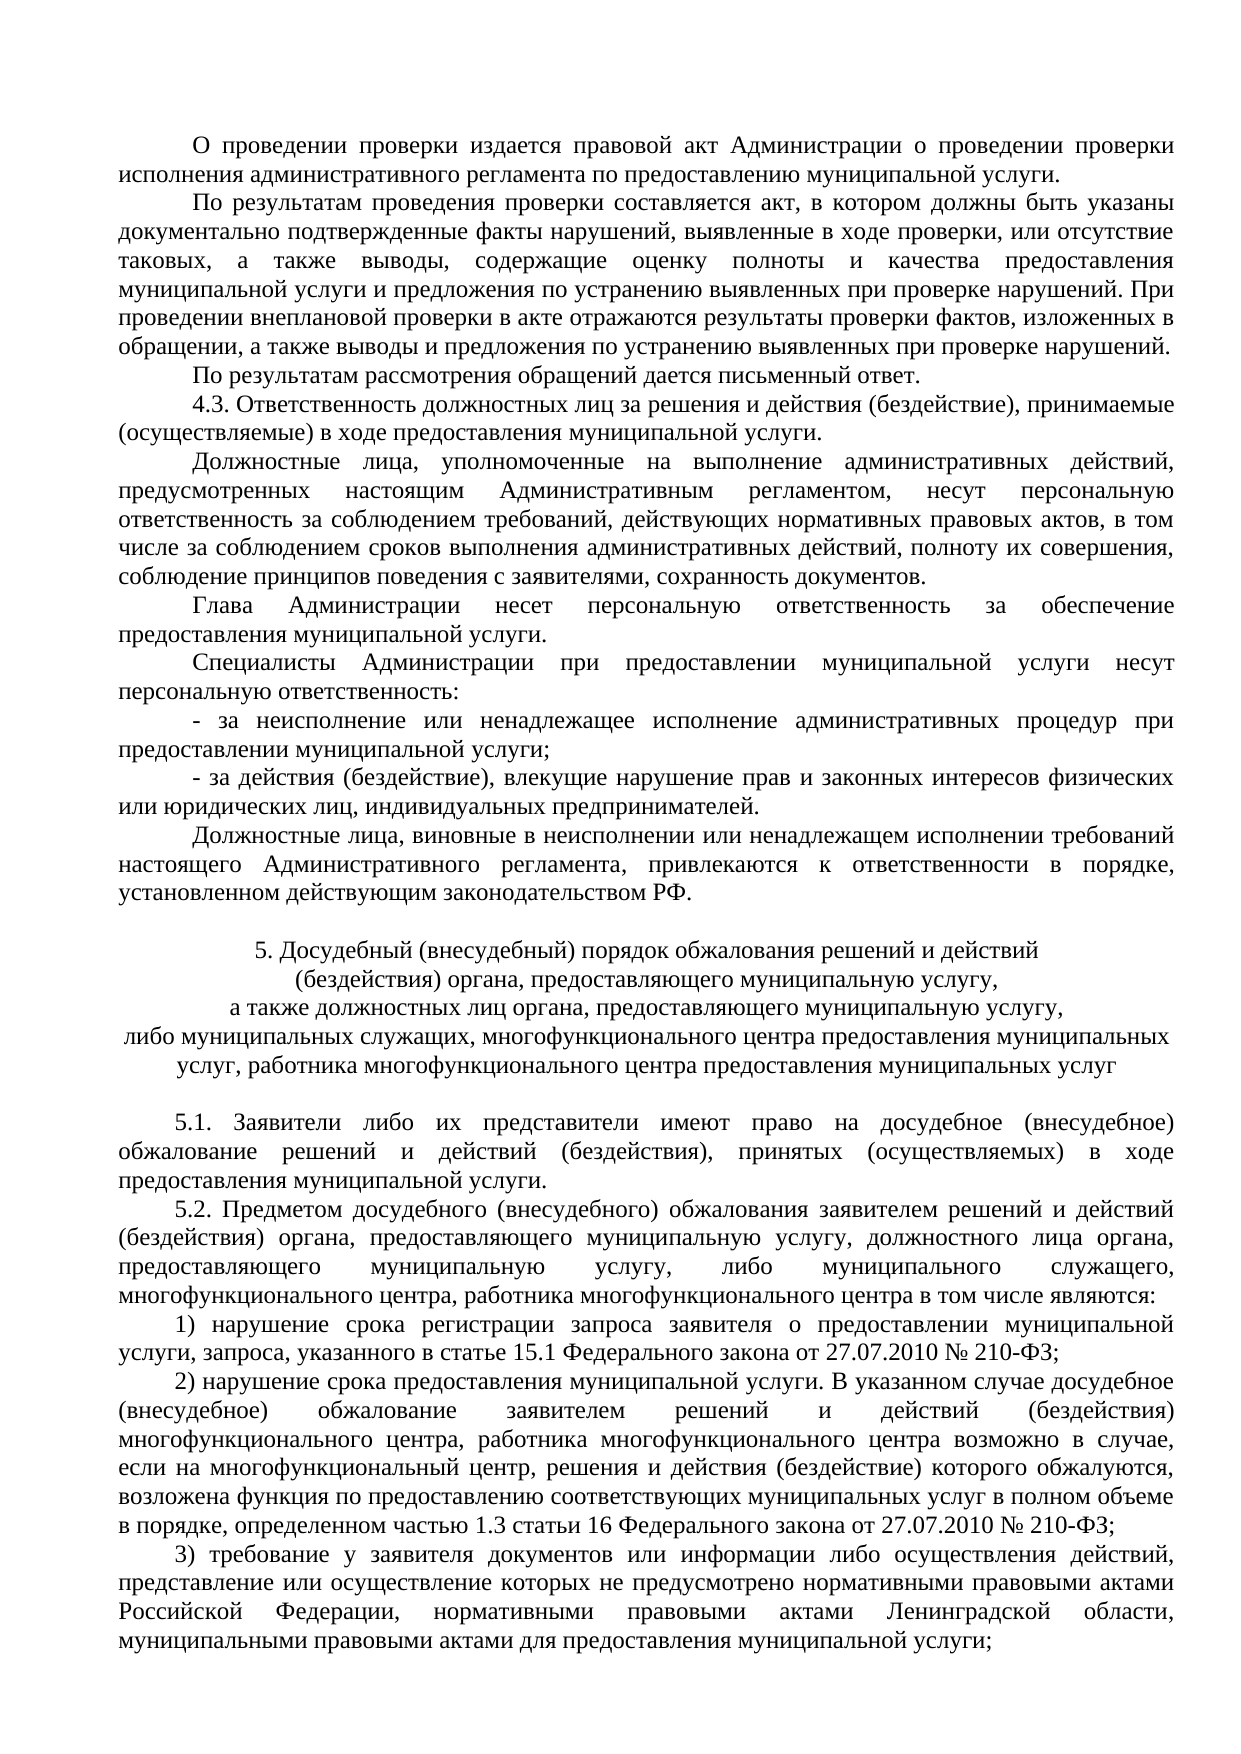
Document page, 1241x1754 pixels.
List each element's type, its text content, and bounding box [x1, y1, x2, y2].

text (бездействия) органа, предоставляющего муниципальную услугу, [118, 964, 1175, 992]
text а также должностных лиц органа, предоставляющего муниципальную услугу, [118, 992, 1175, 1021]
text 5.1. Заявители либо их представители имеют право на досудебное (внесудебное) обжалование решений и действий (бездействия), принятых (осуществляемых) в ходе предоставления муниципальной услуги. [118, 1107, 1175, 1194]
text либо муниципальных служащих, многофункционального центра предоставления муниципальных услуг, работника многофункционального центра предоставления муниципальных услуг [118, 1021, 1175, 1079]
text Глава Администрации несет персональную ответственность за обеспечение предоставления муниципальной услуги. [118, 590, 1175, 647]
text 2) нарушение срока предоставления муниципальной услуги. В указанном случае досудебное (внесудебное) обжалование заявителем решений и действий (бездействия) многофункционального центра, работника многофункционального центра возможно в случае, если на многофункциональный центр, решения и действия (бездействие) которого обжалуются, возложена функция по предоставлению соответствующих муниципальных услуг в полном объеме в порядке, определенном частью 1.3 статьи 16 Федерального закона от 27.07.2010 № 210-ФЗ; [118, 1366, 1175, 1539]
text - за неисполнение или ненадлежащее исполнение административных процедур при предоставлении муниципальной услуги; [118, 705, 1175, 762]
text По результатам проведения проверки составляется акт, в котором должны быть указаны документально подтвержденные факты нарушений, выявленные в ходе проверки, или отсутствие таковых, а также выводы, содержащие оценку полноты и качества предоставления муниципальной услуги и предложения по устранению выявленных при проверке нарушений. При проведении внеплановой проверки в акте отражаются результаты проверки фактов, изложенных в обращении, а также выводы и предложения по устранению выявленных при проверке нарушений. [118, 187, 1175, 360]
text - за действия (бездействие), влекущие нарушение прав и законных интересов физических или юридических лиц, индивидуальных предпринимателей. [118, 762, 1175, 820]
text По результатам рассмотрения обращений дается письменный ответ. [118, 360, 1175, 389]
text 5.2. Предметом досудебного (внесудебного) обжалования заявителем решений и действий (бездействия) органа, предоставляющего муниципальную услугу, должностного лица органа, предоставляющего муниципальную услугу, либо муниципального служащего, многофункционального центра, работника многофункционального центра в том числе являются: [118, 1194, 1175, 1309]
text 3) требование у заявителя документов или информации либо осуществления действий, представление или осуществление которых не предусмотрено нормативными правовыми актами Российской Федерации, нормативными правовыми актами Ленинградской области, муниципальными правовыми актами для предоставления муниципальной услуги; [118, 1539, 1175, 1654]
text Специалисты Администрации при предоставлении муниципальной услуги несут персональную ответственность: [118, 647, 1175, 705]
text Должностные лица, виновные в неисполнении или ненадлежащем исполнении требований настоящего Административного регламента, привлекаются к ответственности в порядке, установленном действующим законодательством РФ. [118, 820, 1175, 906]
text 4.3. Ответственность должностных лиц за решения и действия (бездействие), принимаемые (осуществляемые) в ходе предоставления муниципальной услуги. [118, 389, 1175, 446]
text 5. Досудебный (внесудебный) порядок обжалования решений и действий [118, 935, 1175, 964]
text О проведении проверки издается правовой акт Администрации о проведении проверки исполнения административного регламента по предоставлению муниципальной услуги. [118, 130, 1175, 187]
text Должностные лица, уполномоченные на выполнение административных действий, предусмотренных настоящим Административным регламентом, несут персональную ответственность за соблюдением требований, действующих нормативных правовых актов, в том числе за соблюдением сроков выполнения административных действий, полноту их совершения, соблюдение принципов поведения с заявителями, сохранность документов. [118, 446, 1175, 590]
text 1) нарушение срока регистрации запроса заявителя о предоставлении муниципальной услуги, запроса, указанного в статье 15.1 Федерального закона от 27.07.2010 № 210-ФЗ; [118, 1309, 1175, 1366]
